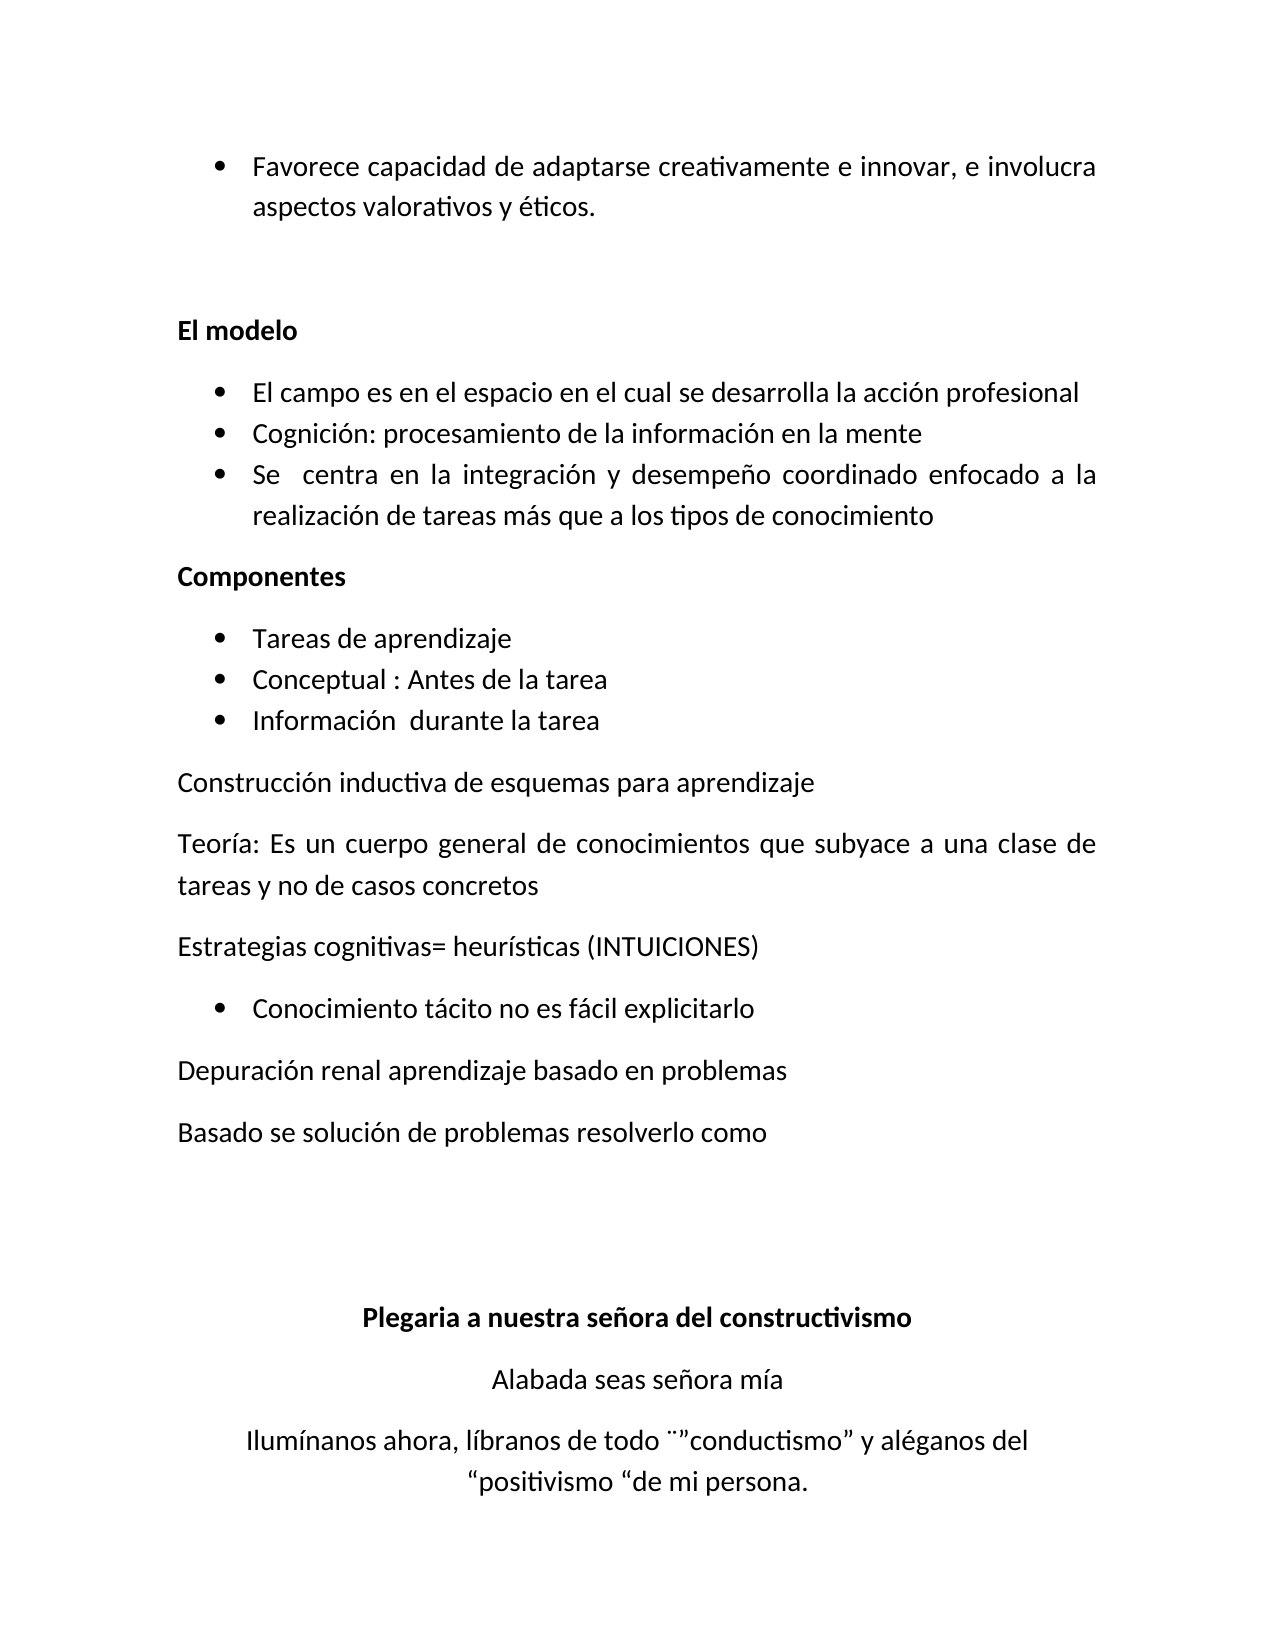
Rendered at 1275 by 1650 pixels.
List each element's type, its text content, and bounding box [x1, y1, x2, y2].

list El campo es en el espacio en el cual se desarrolla la acción profesional [215, 374, 1098, 409]
text Ilumínanos ahora, líbranos de todo ¨”conductismo” y aléganos del “positivismo “de mi persona. [177, 1422, 1098, 1499]
list Información durante la tarea [215, 702, 1098, 738]
list Conceptual : Antes de la tarea [215, 661, 1098, 697]
text El modelo [177, 312, 1098, 348]
list Favorece capacidad de adaptarse creativamente e innovar, e involucra aspectos valorativos y éticos. [215, 148, 1098, 224]
text Basado se solución de problemas resolverlo como [177, 1114, 1098, 1149]
text Estrategias cognitivas= heurísticas (INTUICIONES) [177, 928, 1098, 964]
text Plegaria a nuestra señora del constructivismo [177, 1299, 1098, 1334]
list Conocimiento tácito no es fácil explicitarlo [215, 990, 1098, 1026]
text Construcción inductiva de esquemas para aprendizaje [177, 764, 1098, 799]
list Se centra en la integración y desempeño coordinado enfocado a la realización de tareas más que a los tipos de conocimiento [215, 456, 1098, 532]
text Depuración renal aprendizaje basado en problemas [177, 1052, 1098, 1087]
text Componentes [177, 558, 1098, 594]
text Teoría: Es un cuerpo general de conocimientos que subyace a una clase de tareas y no de casos concretos [177, 826, 1098, 902]
text Alabada seas señora mía [177, 1361, 1098, 1396]
list Tareas de aprendizaje [215, 620, 1098, 656]
list Cognición: procesamiento de la información en la mente [215, 415, 1098, 450]
